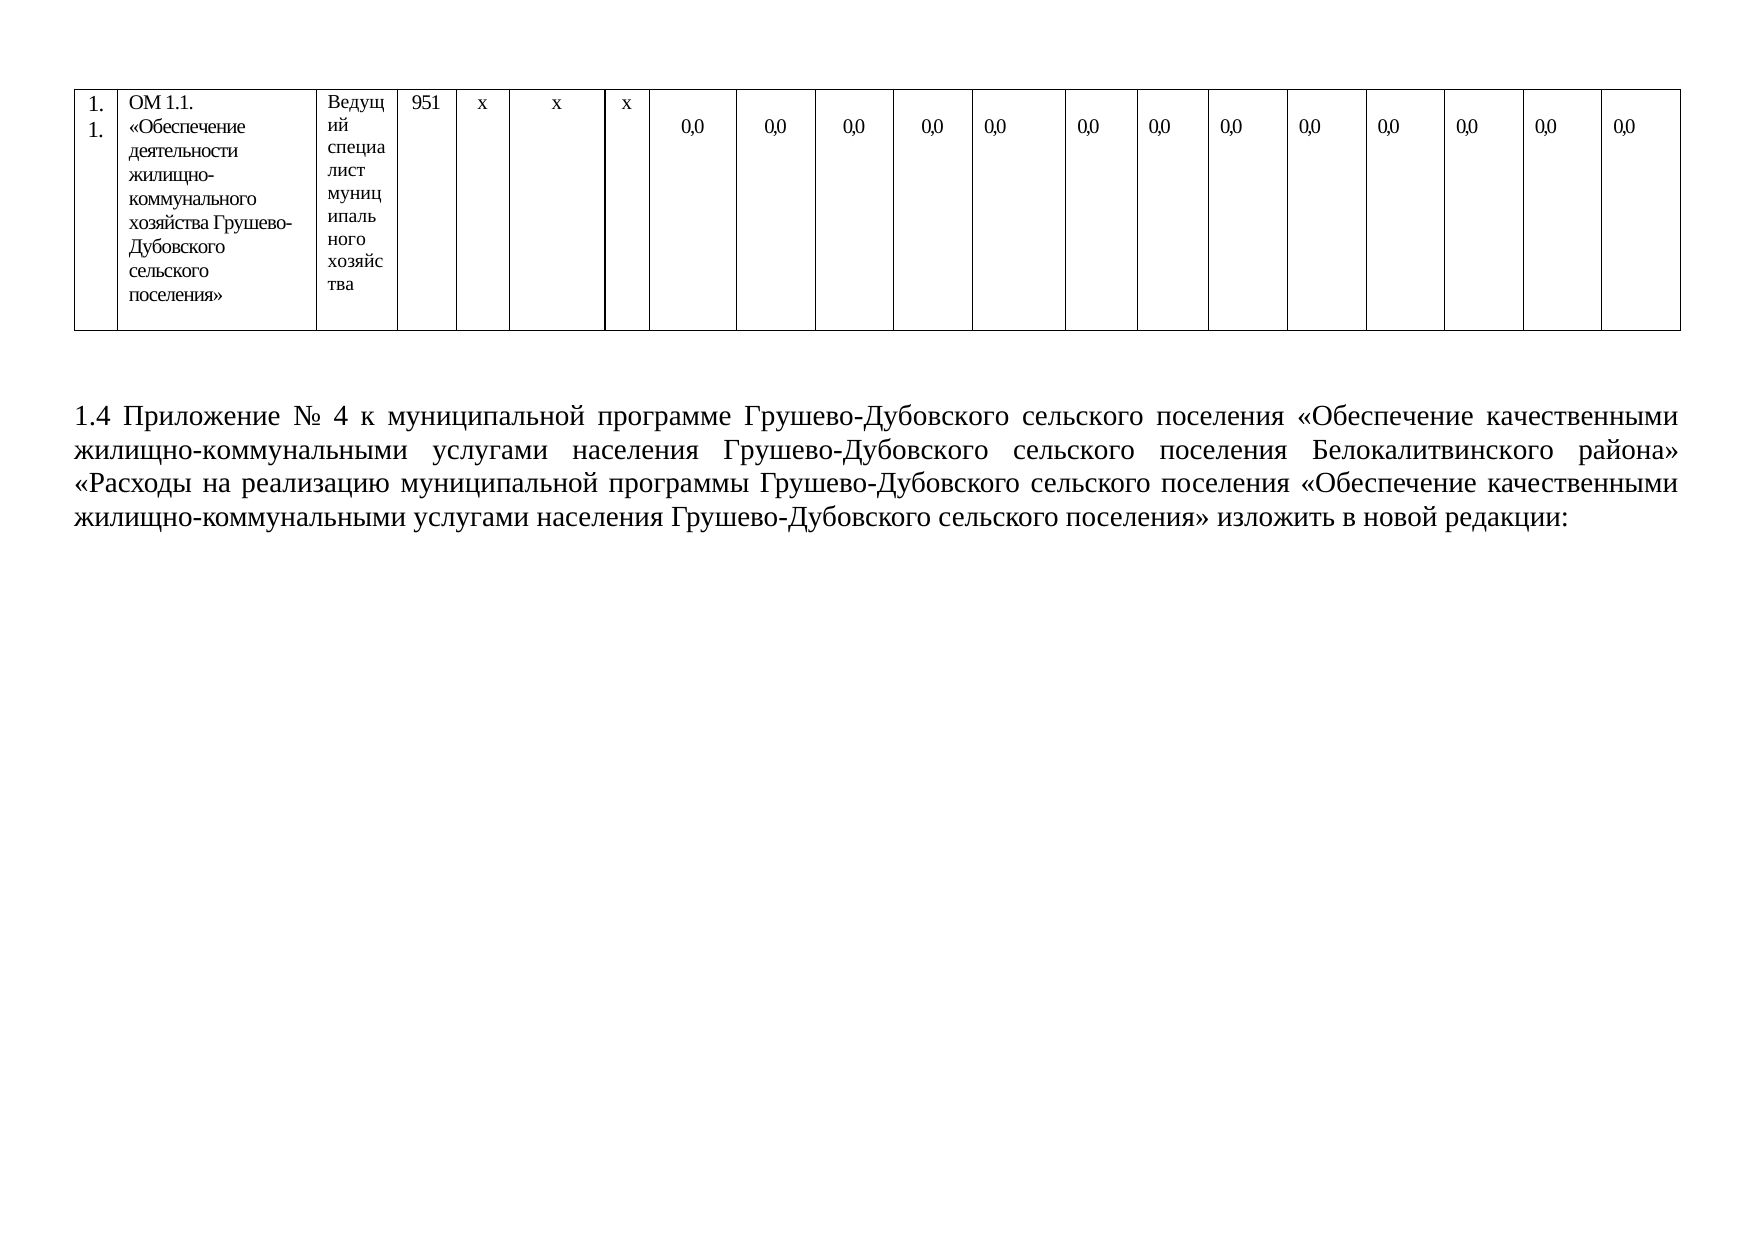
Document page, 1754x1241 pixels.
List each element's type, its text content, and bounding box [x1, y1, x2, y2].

table_cell 951 [398, 90, 456, 330]
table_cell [317, 90, 397, 330]
table_cell 1.1. [75, 90, 117, 330]
table_cell 0,0 [737, 90, 815, 330]
text 1.4 Приложение № 4 к муниципальной программе Грушево-Дубовского сельского поселения «Обеспечение качественными жилищно-коммунальными услугами населения Грушево-Дубовского сельского поселения Белокалитвинского района» «Расходы на реализацию муниципальной программы Грушево-Дубовского сельского поселения «Обеспечение качественными жилищно-коммунальными услугами населения Грушево-Дубовского сельского поселения» изложить в новой редакции: [74, 398, 1680, 533]
table_cell х [510, 90, 604, 330]
table_cell 0,0 [1367, 90, 1444, 330]
table_cell 0,0 [1602, 90, 1680, 330]
table_cell 0,0 [894, 90, 972, 330]
table_cell 0,0 [1138, 90, 1208, 330]
table_cell х [457, 90, 509, 330]
table_cell 0,0 [1445, 90, 1523, 330]
table_cell 0,0 [816, 90, 893, 330]
table_cell 0,0 [1524, 90, 1601, 330]
table_cell 0,0 [1288, 90, 1366, 330]
table_cell 0,0 [1066, 90, 1137, 330]
table_cell х [606, 90, 649, 330]
table_cell 0,0 [973, 90, 1065, 330]
table_cell 0,0 [650, 90, 736, 330]
table_cell ОМ 1.1. «Обеспечение деятельности жилищно-коммунального хозяйства Грушево-Дубовского сельского поселения» [118, 90, 316, 330]
table_cell 0,0 [1209, 90, 1287, 330]
